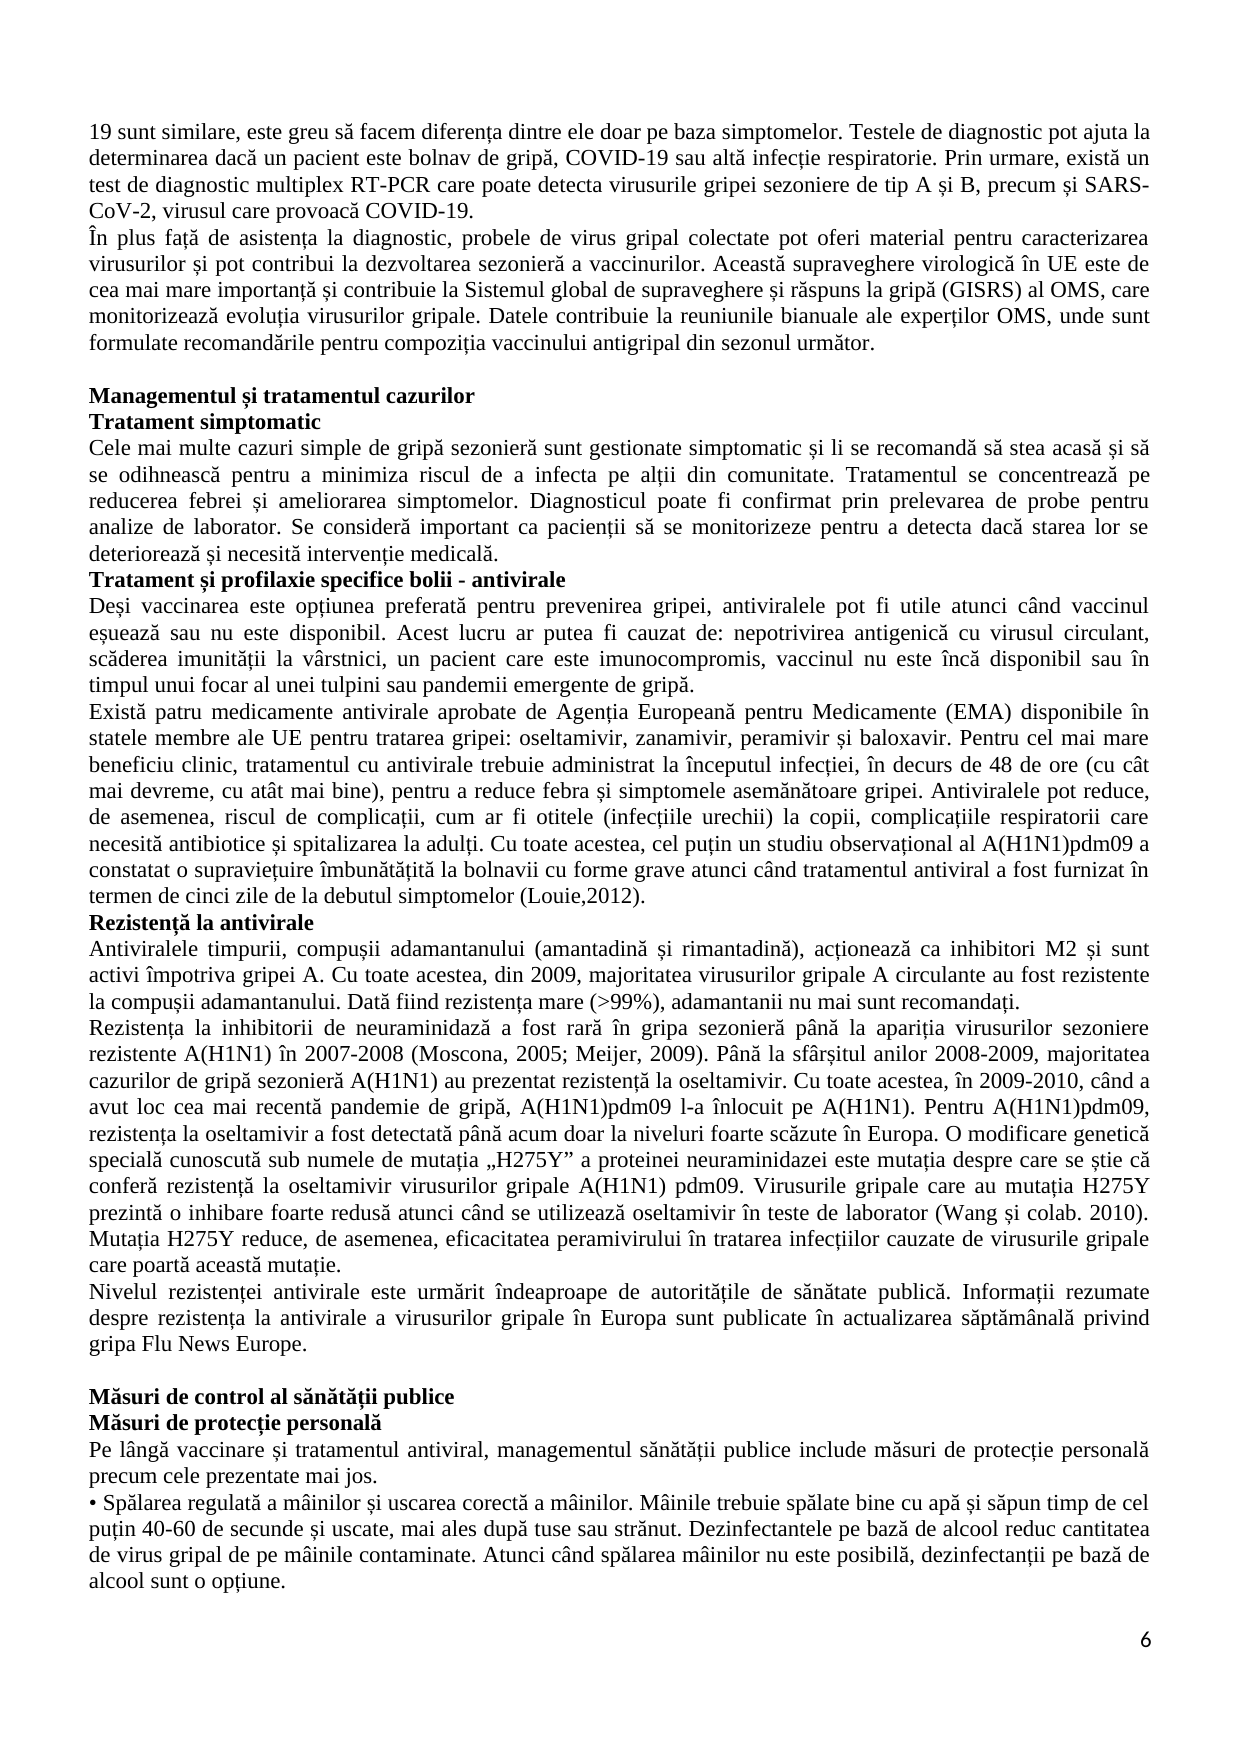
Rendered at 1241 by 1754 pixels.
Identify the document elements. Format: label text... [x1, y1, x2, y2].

text Antiviralele timpurii, compușii adamantanului (amantadină și rimantadină), acționează ca inhibitori M2 și sunt activi împotriva gripei A. Cu toate acestea, din 2009, majoritatea virusurilor gripale A circulante au fost rezistente la compușii adamantanului. Dată fiind rezistența mare (>99%), adamantanii nu mai sunt recomandați. [89, 935, 1152, 1014]
text Managementul și tratamentul cazurilor [89, 382, 1152, 408]
text Tratament simptomatic [89, 408, 1152, 434]
text Măsuri de protecție personală [89, 1409, 1152, 1436]
text Nivelul rezistenței antivirale este urmărit îndeaproape de autoritățile de sănătate publică. Informații rezumate despre rezistența la antivirale a virusurilor gripale în Europa sunt publicate în actualizarea săptămânală privind gripa Flu News Europe. [89, 1278, 1152, 1357]
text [89, 118, 1152, 223]
text Rezistența la inhibitorii de neuraminidază a fost rară în gripa sezonieră până la apariția virusurilor sezoniere rezistente A(H1N1) în 2007-2008 (Moscona, 2005; Meijer, 2009). Până la sfârșitul anilor 2008-2009, majoritatea cazurilor de gripă sezonieră A(H1N1) au prezentat rezistență la oseltamivir. Cu toate acestea, în 2009-2010, când a avut loc cea mai recentă pandemie de gripă, A(H1N1)pdm09 l-a înlocuit pe A(H1N1). Pentru A(H1N1)pdm09, rezistența la oseltamivir a fost detectată până acum doar la niveluri foarte scăzute în Europa. O modificare genetică specială cunoscută sub numele de mutația „H275Y” a proteinei neuraminidazei este mutația despre care se știe că conferă rezistență la oseltamivir virusurilor gripale A(H1N1) pdm09. Virusurile gripale care au mutația H275Y prezintă o inhibare foarte redusă atunci când se utilizează oseltamivir în teste de laborator (Wang și colab. 2010). Mutația H275Y reduce, de asemenea, eficacitatea peramivirului în tratarea infecțiilor cauzate de virusurile gripale care poartă această mutație. [89, 1014, 1152, 1278]
text Deși vaccinarea este opțiunea preferată pentru prevenirea gripei, antiviralele pot fi utile atunci când vaccinul eșuează sau nu este disponibil. Acest lucru ar putea fi cauzat de: nepotrivirea antigenică cu virusul circulant, scăderea imunității la vârstnici, un pacient care este imunocompromis, vaccinul nu este încă disponibil sau în timpul unui focar al unei tulpini sau pandemii emergente de gripă. [89, 592, 1152, 698]
text În plus față de asistența la diagnostic, probele de virus gripal colectate pot oferi material pentru caracterizarea virusurilor și pot contribui la dezvoltarea sezonieră a vaccinurilor. Această supraveghere virologică în UE este de cea mai mare importanță și contribuie la Sistemul global de supraveghere și răspuns la gripă (GISRS) al OMS, care monitorizează evoluția virusurilor gripale. Datele contribuie la reuniunile bianuale ale experților OMS, unde sunt formulate recomandările pentru compoziția vaccinului antigripal din sezonul următor. [89, 223, 1152, 355]
text Rezistență la antivirale [89, 909, 1152, 935]
text Pe lângă vaccinare și tratamentul antiviral, managementul sănătății publice include măsuri de protecție personală precum cele prezentate mai jos. [89, 1436, 1152, 1488]
text Tratament și profilaxie specifice bolii - antivirale [89, 566, 1152, 592]
text • Spălarea regulată a mâinilor și uscarea corectă a mâinilor. Mâinile trebuie spălate bine cu apă și săpun timp de cel puțin 40-60 de secunde și uscate, mai ales după tuse sau strănut. Dezinfectantele pe bază de alcool reduc cantitatea de virus gripal de pe mâinile contaminate. Atunci când spălarea mâinilor nu este posibilă, dezinfectanții pe bază de alcool sunt o opțiune. [89, 1488, 1152, 1594]
text Cele mai multe cazuri simple de gripă sezonieră sunt gestionate simptomatic și li se recomandă să stea acasă și să se odihnească pentru a minimiza riscul de a infecta pe alții din comunitate. Tratamentul se concentrează pe reducerea febrei și ameliorarea simptomelor. Diagnosticul poate fi confirmat prin prelevarea de probe pentru analize de laborator. Se consideră important ca pacienții să se monitorizeze pentru a detecta dacă starea lor se deteriorează și necesită intervenție medicală. [89, 434, 1152, 566]
text Măsuri de control al sănătății publice [89, 1383, 1152, 1409]
text Există patru medicamente antivirale aprobate de Agenția Europeană pentru Medicamente (EMA) disponibile în statele membre ale UE pentru tratarea gripei: oseltamivir, zanamivir, peramivir și baloxavir. Pentru cel mai mare beneficiu clinic, tratamentul cu antivirale trebuie administrat la începutul infecției, în decurs de 48 de ore (cu cât mai devreme, cu atât mai bine), pentru a reduce febra și simptomele asemănătoare gripei. Antiviralele pot reduce, de asemenea, riscul de complicații, cum ar fi otitele (infecțiile urechii) la copii, complicațiile respiratorii care necesită antibiotice și spitalizarea la adulți. Cu toate acestea, cel puțin un studiu observațional al A(H1N1)pdm09 a constatat o supraviețuire îmbunătățită la bolnavii cu forme grave atunci când tratamentul antiviral a fost furnizat în termen de cinci zile de la debutul simptomelor (Louie,2012). [89, 698, 1152, 909]
